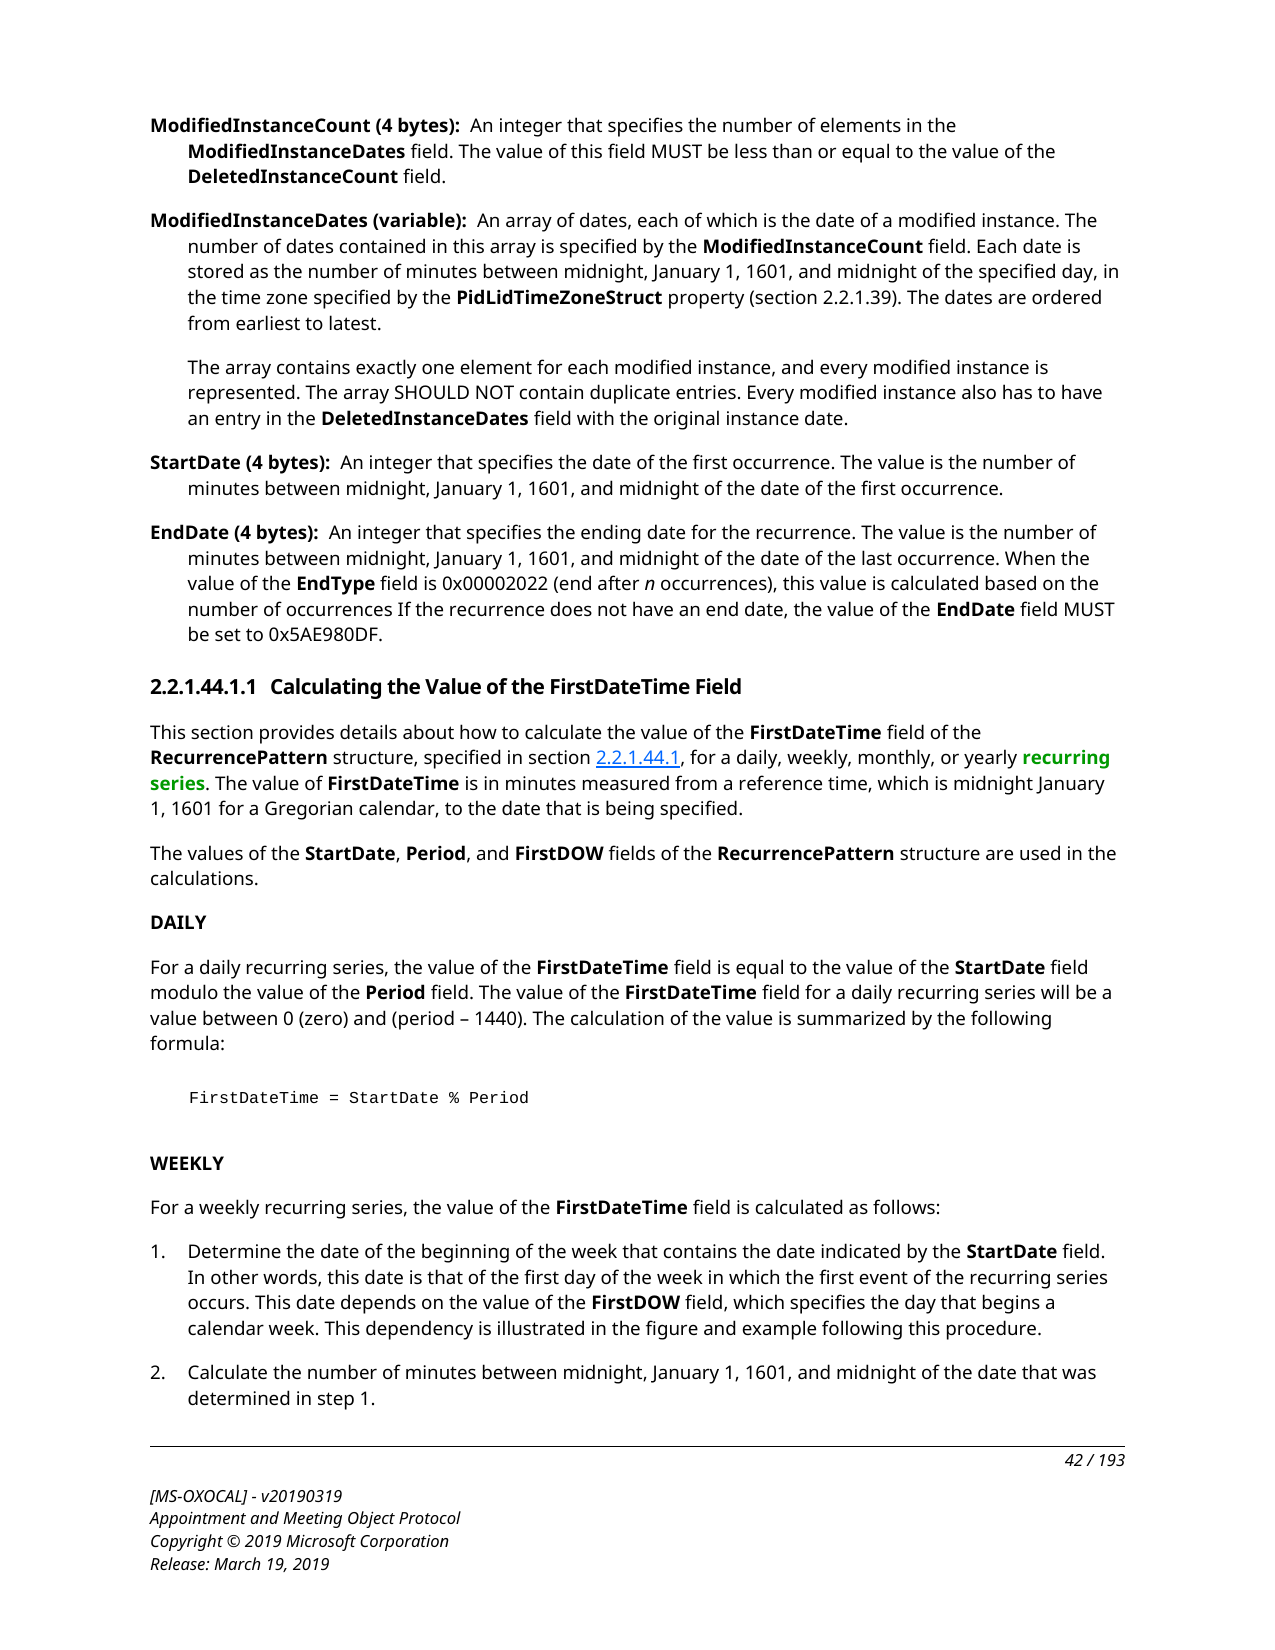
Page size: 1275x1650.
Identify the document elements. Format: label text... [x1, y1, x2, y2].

text This section provides details about how to calculate the value of the FirstDateTime field of the RecurrencePattern structure, specified in section 2.2.1.44.1, for a daily, weekly, monthly, or yearly recurring series. The value of FirstDateTime is in minutes measured from a reference time, which is midnight January 1, 1601 for a Gregorian calendar, to the date that is being specified. [150, 719, 1125, 821]
subtitle Calculating the Value of the FirstDateTime Field [150, 672, 1125, 700]
text ModifiedInstanceDates (variable): An array of dates, each of which is the date of a modified instance. The number of dates contained in this array is specified by the ModifiedInstanceCount field. Each date is stored as the number of minutes between midnight, January 1, 1601, and midnight of the specified day, in the time zone specified by the PidLidTimeZoneStruct property (section 2.2.1.39). The dates are ordered from earliest to latest. [150, 208, 1125, 335]
text FirstDateTime = StartDate % Period [175, 1081, 1137, 1119]
text The array contains exactly one element for each modified instance, and every modified instance is represented. The array SHOULD NOT contain duplicate entries. Every modified instance also has to have an entry in the DeletedInstanceDates field with the original instance date. [187, 354, 1125, 431]
text For a weekly recurring series, the value of the FirstDateTime field is calculated as follows: [150, 1194, 1125, 1220]
text For a daily recurring series, the value of the FirstDateTime field is equal to the value of the StartDate field modulo the value of the Period field. The value of the FirstDateTime field for a daily recurring series will be a value between 0 (zero) and (period – 1440). The calculation of the value is summarized by the following formula: [150, 954, 1125, 1056]
list Determine the date of the beginning of the week that contains the date indicated by the StartDate field. In other words, this date is that of the first day of the week in which the first event of the recurring series occurs. This date depends on the value of the FirstDOW field, which specifies the day that begins a calendar week. This dependency is illustrated in the figure and example following this procedure. [150, 1238, 1125, 1341]
list Calculate the number of minutes between midnight, January 1, 1601, and midnight of the date that was determined in step 1. [150, 1359, 1125, 1410]
text WEEKLY [150, 1150, 1125, 1175]
text EndDate (4 bytes): An integer that specifies the ending date for the recurrence. The value is the number of minutes between midnight, January 1, 1601, and midnight of the date of the last occurrence. When the value of the EndType field is 0x00002022 (end after n occurrences), this value is calculated based on the number of occurrences If the recurrence does not have an end date, the value of the EndDate field MUST be set to 0x5AE980DF. [150, 519, 1125, 647]
text StartDate (4 bytes): An integer that specifies the date of the first occurrence. The value is the number of minutes between midnight, January 1, 1601, and midnight of the date of the first occurrence. [150, 449, 1125, 501]
text DAILY [150, 910, 1125, 935]
text ModifiedInstanceCount (4 bytes): An integer that specifies the number of elements in the ModifiedInstanceDates field. The value of this field MUST be less than or equal to the value of the DeletedInstanceCount field. [150, 112, 1125, 189]
text The values of the StartDate, Period, and FirstDOW fields of the RecurrencePattern structure are used in the calculations. [150, 840, 1125, 891]
